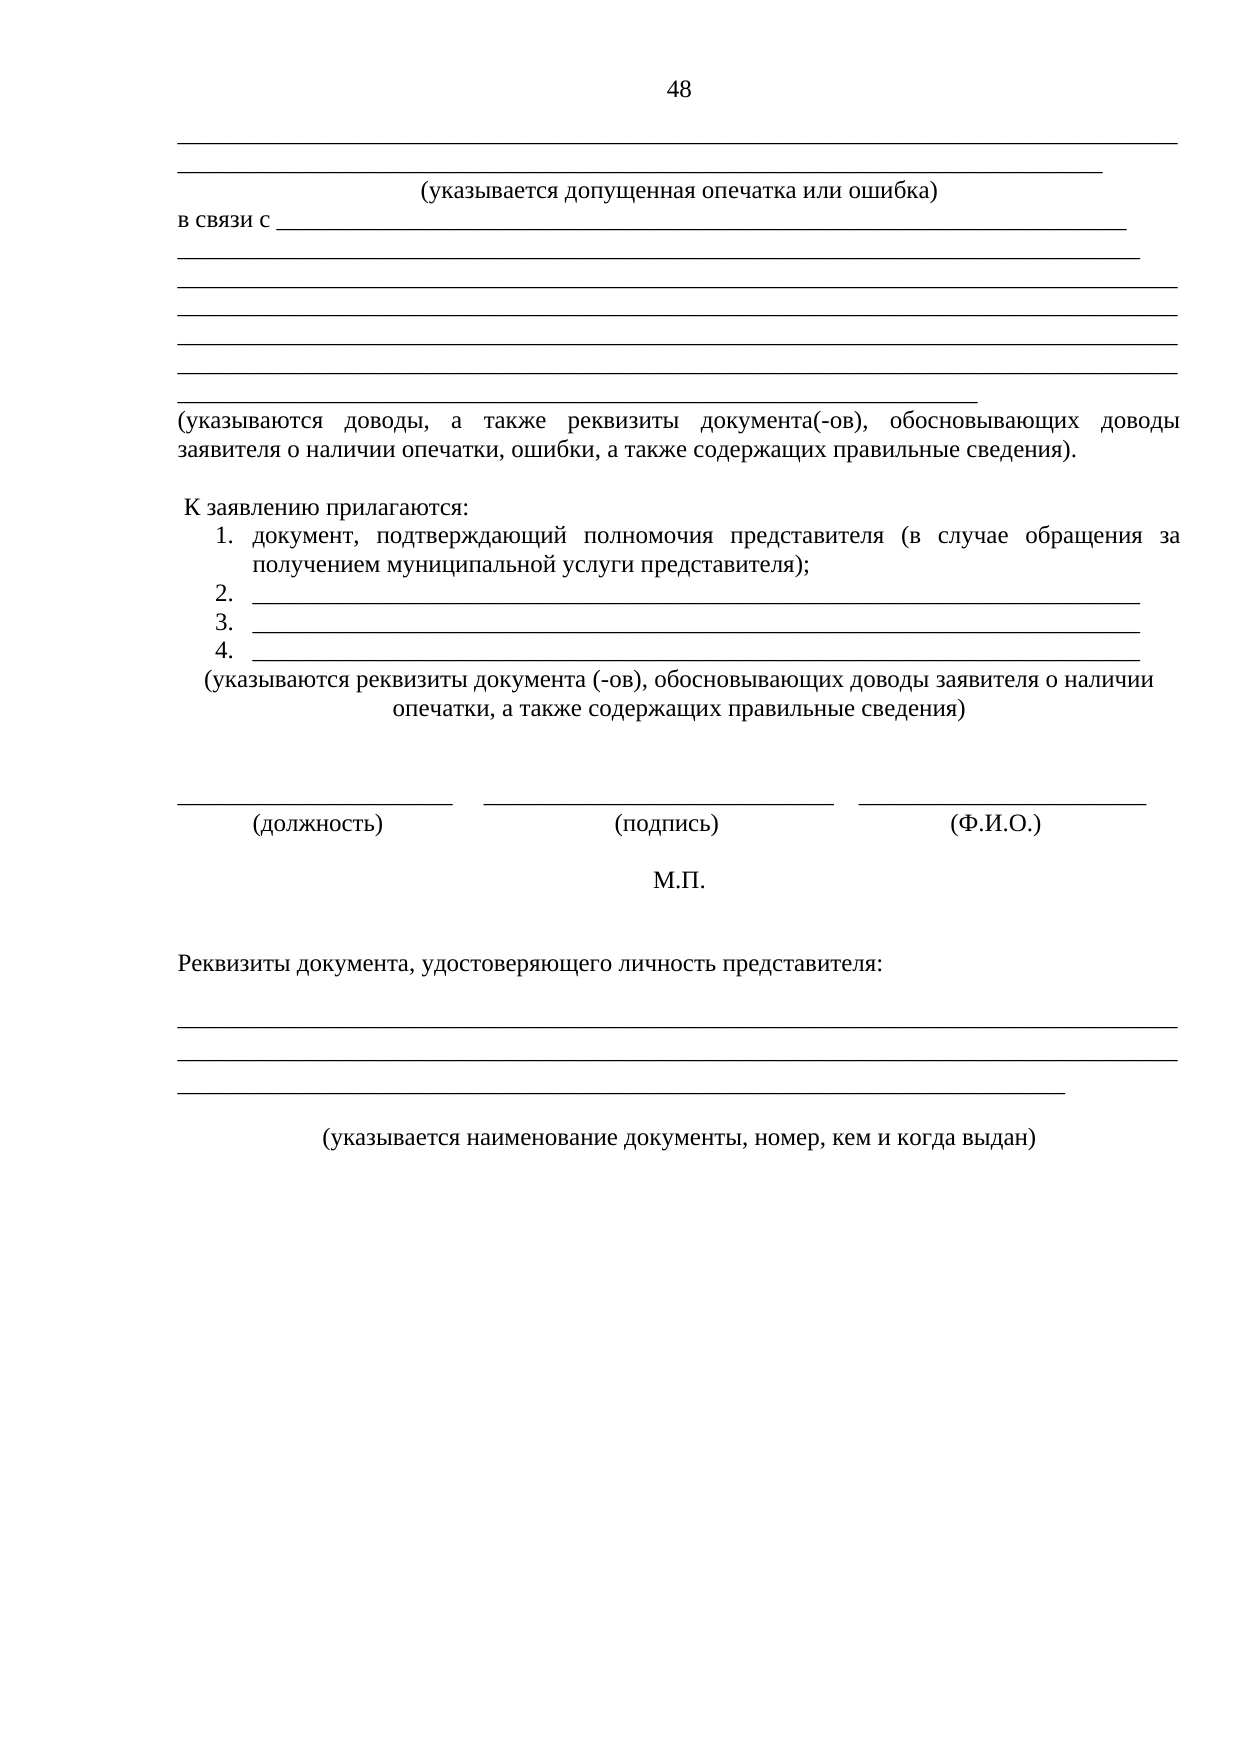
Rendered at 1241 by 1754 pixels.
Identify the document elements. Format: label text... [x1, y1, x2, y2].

text М.П. [177, 866, 1181, 894]
text в связи с ____________________________________________________________________ [177, 204, 1181, 233]
text К заявлению прилагаются: [177, 492, 1181, 521]
list _______________________________________________________________________ [215, 607, 1181, 636]
text (указывается наименование документы, номер, кем и когда выдан) [177, 1122, 1181, 1151]
text _____________________________________________________________________________ [177, 233, 1181, 262]
text (должность) (подпись) (Ф.И.О.) [177, 808, 1181, 837]
list _______________________________________________________________________ [215, 636, 1181, 664]
text Реквизиты документа, удостоверяющего личность представителя: [177, 948, 1181, 977]
text (указываются доводы, а также реквизиты документа(-ов), обосновывающих доводы заявителя о наличии опечатки, ошибки, а также содержащих правильные сведения). [177, 406, 1181, 463]
text _______________________________________________________________________________________________________________________________________________________________________________________________________________________________________ [177, 1002, 1181, 1097]
text (указывается допущенная опечатка или ошибка) [177, 176, 1181, 204]
text (указываются реквизиты документа (-ов), обосновывающих доводы заявителя о наличии опечатки, а также содержащих правильные сведения) [177, 664, 1181, 722]
text ______________________ ____________________________ _______________________ [177, 779, 1181, 808]
text ________________________________________________________________________________________________________________________________________________________________________________________________________________________________________________________________________________________________________________________________________________________________________________________________ [177, 262, 1181, 406]
list документ, подтверждающий полномочия представителя (в случае обращения за получением муниципальной услуги представителя); [215, 521, 1181, 578]
list _______________________________________________________________________ [215, 578, 1181, 607]
text __________________________________________________________________________________________________________________________________________________________ [177, 118, 1181, 176]
